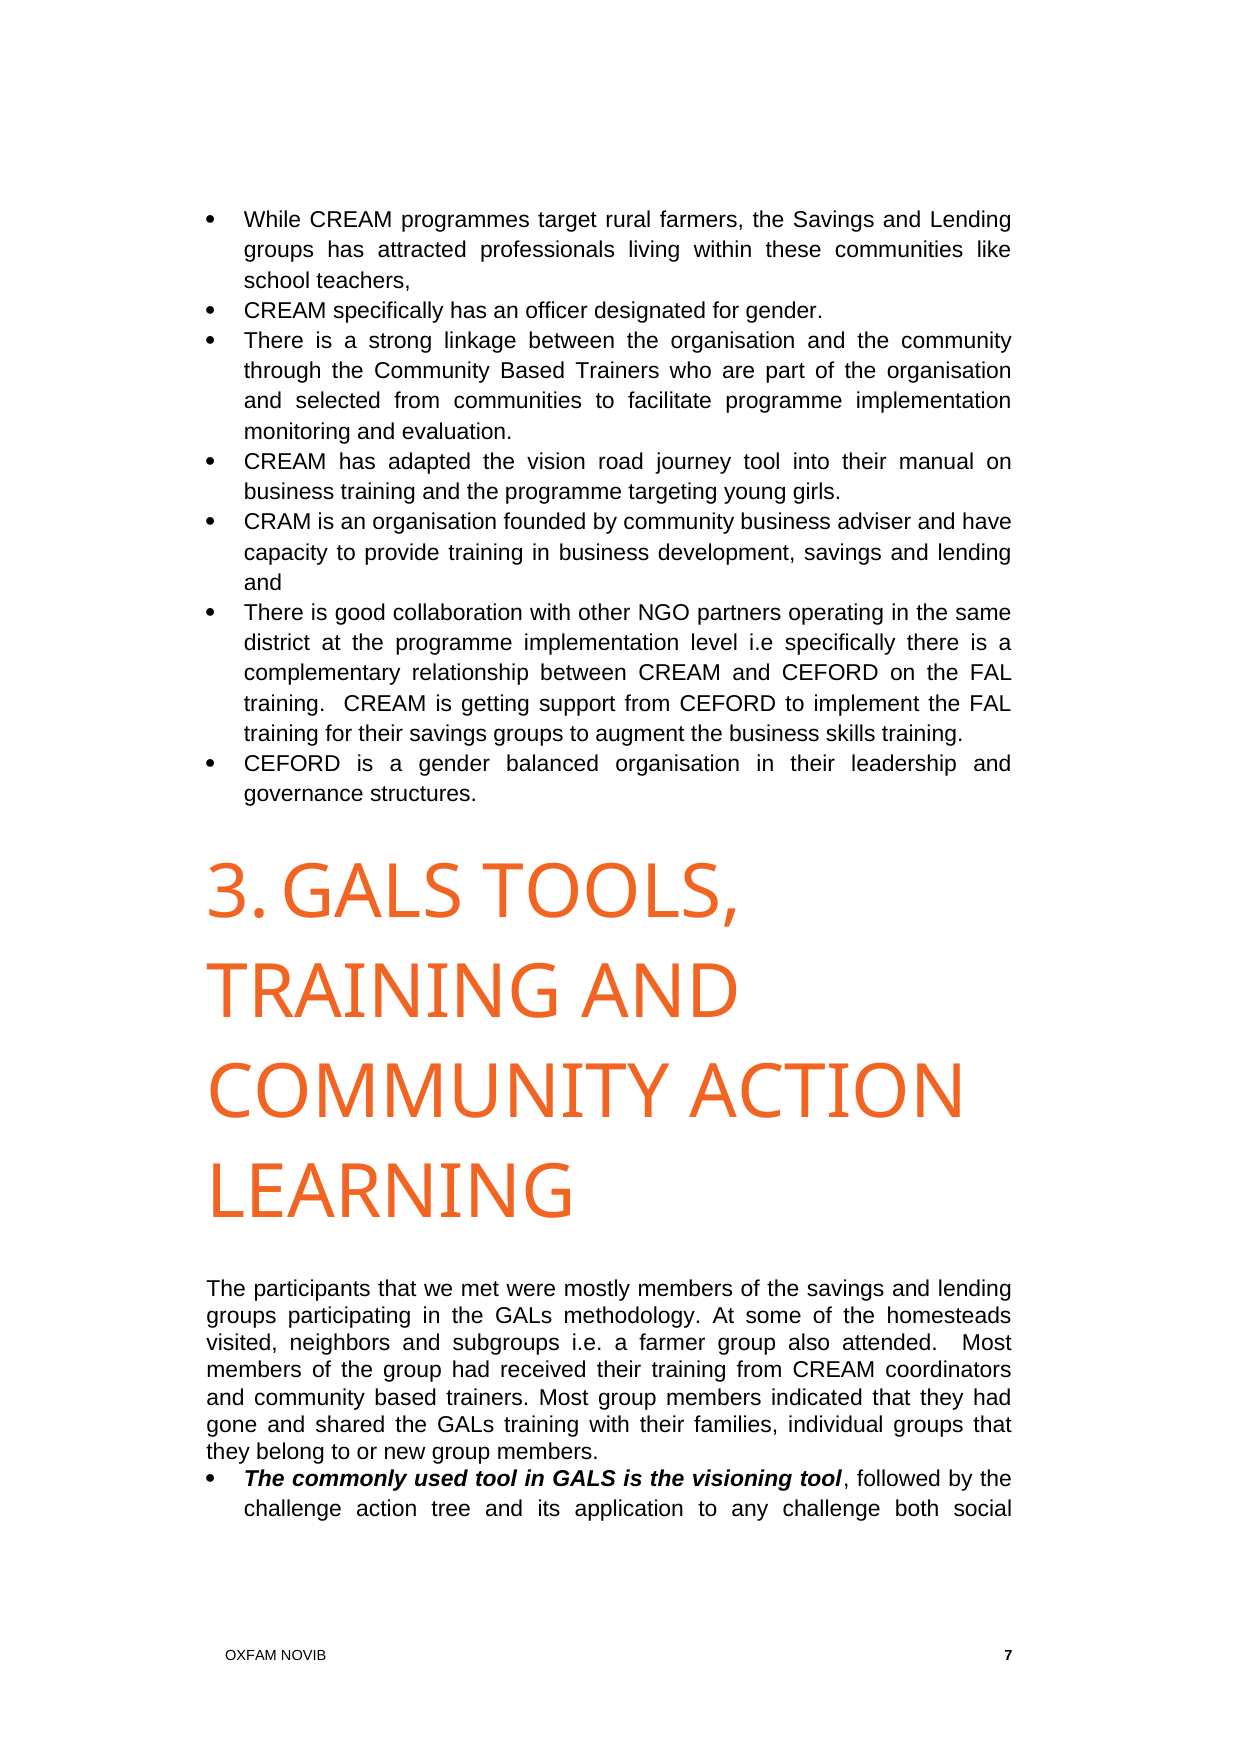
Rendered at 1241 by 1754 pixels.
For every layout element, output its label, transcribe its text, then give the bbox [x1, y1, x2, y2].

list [206, 1464, 1012, 1521]
list There is good collaboration with other NGO partners operating in the same district at the programme implementation level i.e specifically there is a complementary relationship between CREAM and CEFORD on the FAL training. CREAM is getting support from CEFORD to implement the FAL training for their savings groups to augment the business skills training. [206, 599, 1012, 746]
list There is a strong linkage between the organisation and the community through the Community Based Trainers who are part of the organisation and selected from communities to facilitate programme implementation monitoring and evaluation. [206, 327, 1012, 444]
list CREAM has adapted the vision road journey tool into their manual on business training and the programme targeting young girls. [206, 448, 1012, 504]
list CREAM specifically has an officer designated for gender. [206, 297, 1012, 323]
list CEFORD is a gender balanced organisation in their leadership and governance structures. [206, 750, 1012, 806]
text The participants that we met were mostly members of the savings and lending groups participating in the GALs methodology. At some of the homesteads visited, neighbors and subgroups i.e. a farmer group also attended. Most members of the group had received their training from CREAM coordinators and community based trainers. Most group members indicated that they had gone and shared the GALs training with their families, individual groups that they belong to or new group members. [206, 1275, 1012, 1464]
title 3. GALS TOOLS, Training and community action Learning [206, 837, 1012, 1237]
list CRAM is an organisation founded by community business adviser and have capacity to provide training in business development, savings and lending and [206, 508, 1012, 595]
list While CREAM programmes target rural farmers, the Savings and Lending groups has attracted professionals living within these communities like school teachers, [206, 206, 1012, 293]
